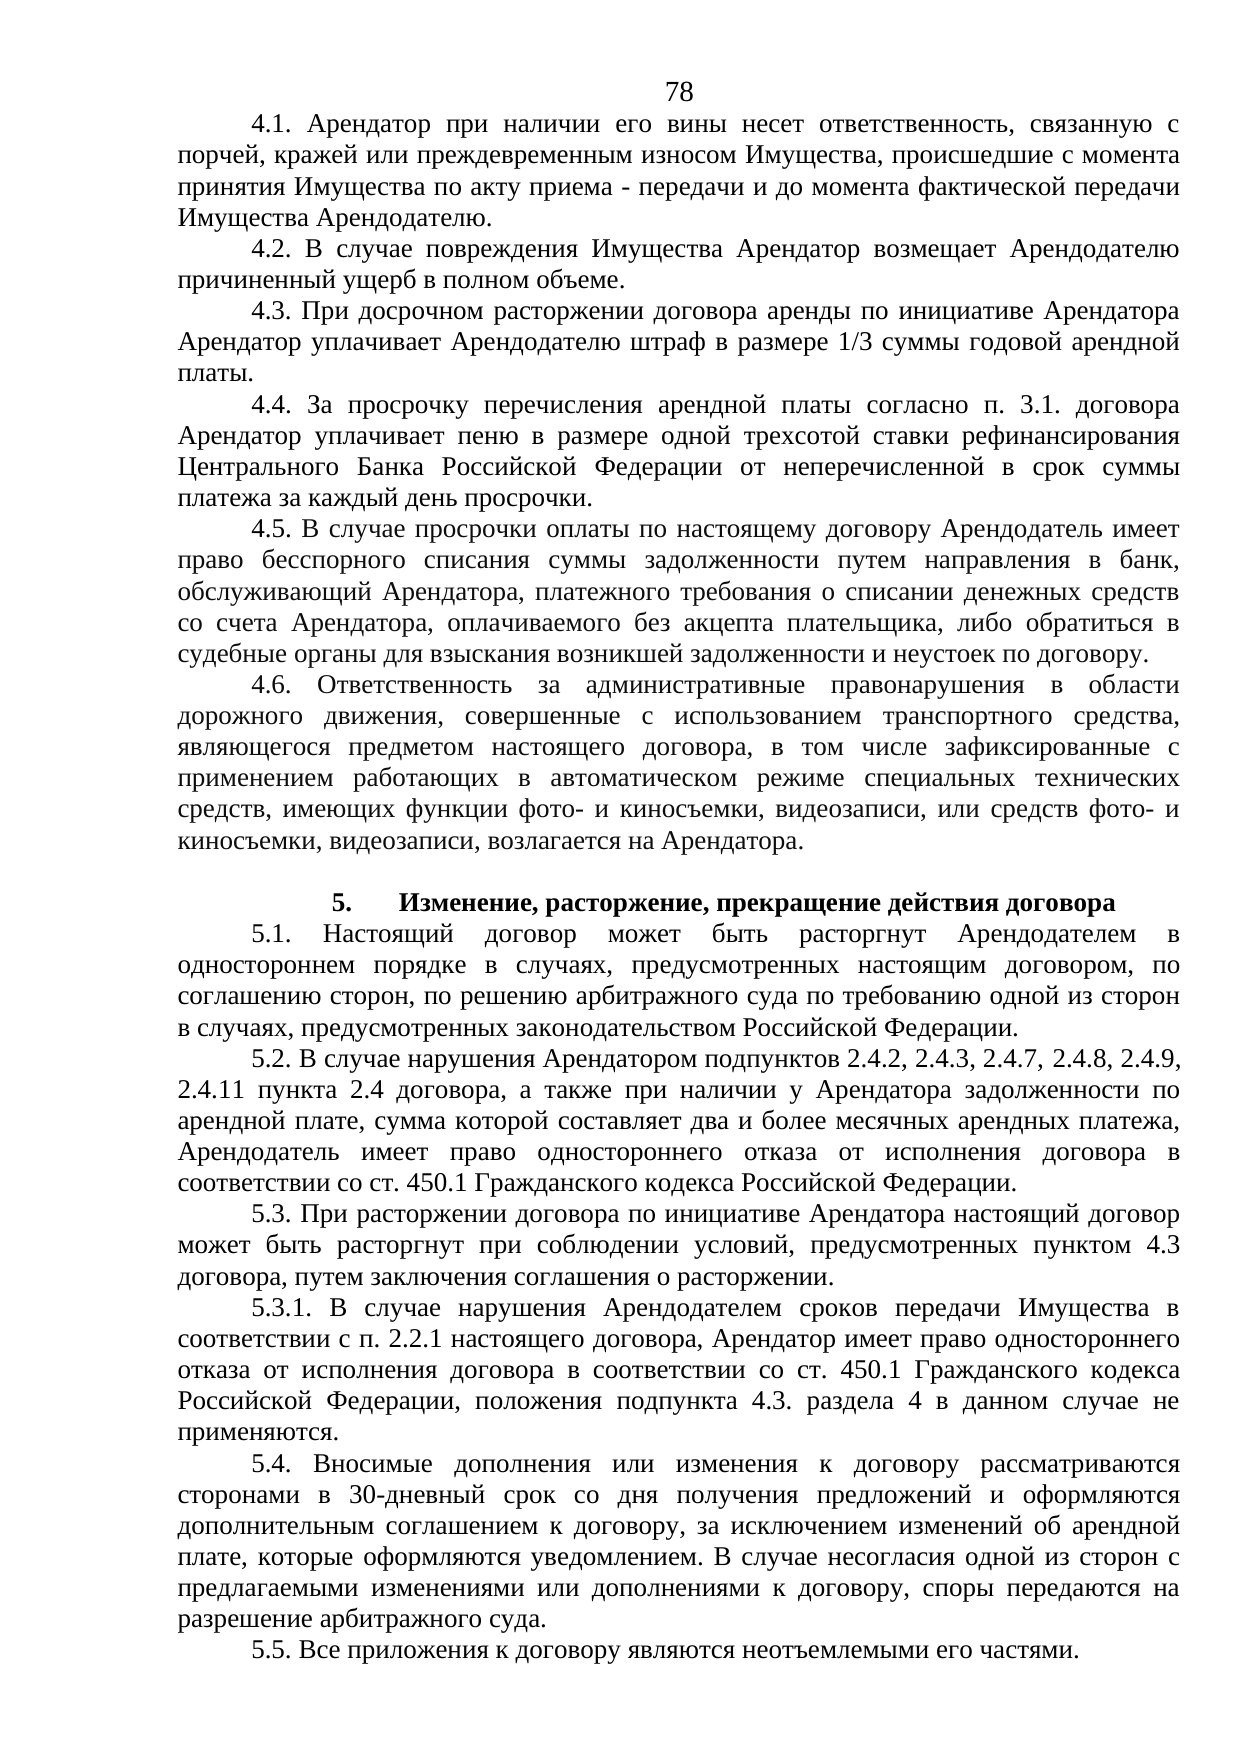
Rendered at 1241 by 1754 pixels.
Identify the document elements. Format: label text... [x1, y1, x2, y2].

text 5.1. Настоящий договор может быть расторгнут Арендодателем в одностороннем порядке в случаях, предусмотренных настоящим договором, по соглашению сторон, по решению арбитражного суда по требованию одной из сторон в случаях, предусмотренных законодательством Российской Федерации. [177, 917, 1181, 1042]
text 4.2. В случае повреждения Имущества Арендатор возмещает Арендодателю причиненный ущерб в полном объеме. [177, 232, 1181, 294]
text 5.3. При расторжении договора по инициативе Арендатора настоящий договор может быть расторгнут при соблюдении условий, предусмотренных пунктом 4.3 договора, путем заключения соглашения о расторжении. [177, 1197, 1181, 1291]
text 4.4. За просрочку перечисления арендной платы согласно п. 3.1. договора Арендатор уплачивает пеню в размере одной трехсотой ставки рефинансирования Центрального Банка Российской Федерации от неперечисленной в срок суммы платежа за каждый день просрочки. [177, 388, 1181, 512]
text 4.1. Арендатор при наличии его вины несет ответственность, связанную с порчей, кражей или преждевременным износом Имущества, происшедшие с момента принятия Имущества по акту приема - передачи и до момента фактической передачи Имущества Арендодателю. [177, 107, 1181, 232]
list Изменение, расторжение, прекращение действия договора [252, 886, 1181, 917]
text 4.6. Ответственность за административные правонарушения в области дорожного движения, совершенные с использованием транспортного средства, являющегося предметом настоящего договора, в том числе зафиксированные с применением работающих в автоматическом режиме специальных технических средств, имеющих функции фото- и киносъемки, видеозаписи, или средств фото- и киносъемки, видеозаписи, возлагается на Арендатора. [177, 668, 1181, 855]
text 5.4. Вносимые дополнения или изменения к договору рассматриваются сторонами в 30-дневный срок со дня получения предложений и оформляются дополнительным соглашением к договору, за исключением изменений об арендной плате, которые оформляются уведомлением. В случае несогласия одной из сторон с предлагаемыми изменениями или дополнениями к договору, споры передаются на разрешение арбитражного суда. [177, 1447, 1181, 1633]
text 5.5. Все приложения к договору являются неотъемлемыми его частями. [177, 1633, 1181, 1665]
text 4.3. При досрочном расторжении договора аренды по инициативе Арендатора Арендатор уплачивает Арендодателю штраф в размере 1/3 суммы годовой арендной платы. [177, 294, 1181, 388]
text 5.2. В случае нарушения Арендатором подпунктов 2.4.2, 2.4.3, 2.4.7, 2.4.8, 2.4.9, 2.4.11 пункта 2.4 договора, а также при наличии у Арендатора задолженности по арендной плате, сумма которой составляет два и более месячных арендных платежа, Арендодатель имеет право одностороннего отказа от исполнения договора в соответствии со ст. 450.1 Гражданского кодекса Российской Федерации. [177, 1042, 1181, 1197]
text 5.3.1. В случае нарушения Арендодателем сроков передачи Имущества в соответствии с п. 2.2.1 настоящего договора, Арендатор имеет право одностороннего отказа от исполнения договора в соответствии со ст. 450.1 Гражданского кодекса Российской Федерации, положения подпункта 4.3. раздела 4 в данном случае не применяются. [177, 1291, 1181, 1447]
text 4.5. В случае просрочки оплаты по настоящему договору Арендодатель имеет право бесспорного списания суммы задолженности путем направления в банк, обслуживающий Арендатора, платежного требования о списании денежных средств со счета Арендатора, оплачиваемого без акцепта плательщика, либо обратиться в судебные органы для взыскания возникшей задолженности и неустоек по договору. [177, 512, 1181, 668]
